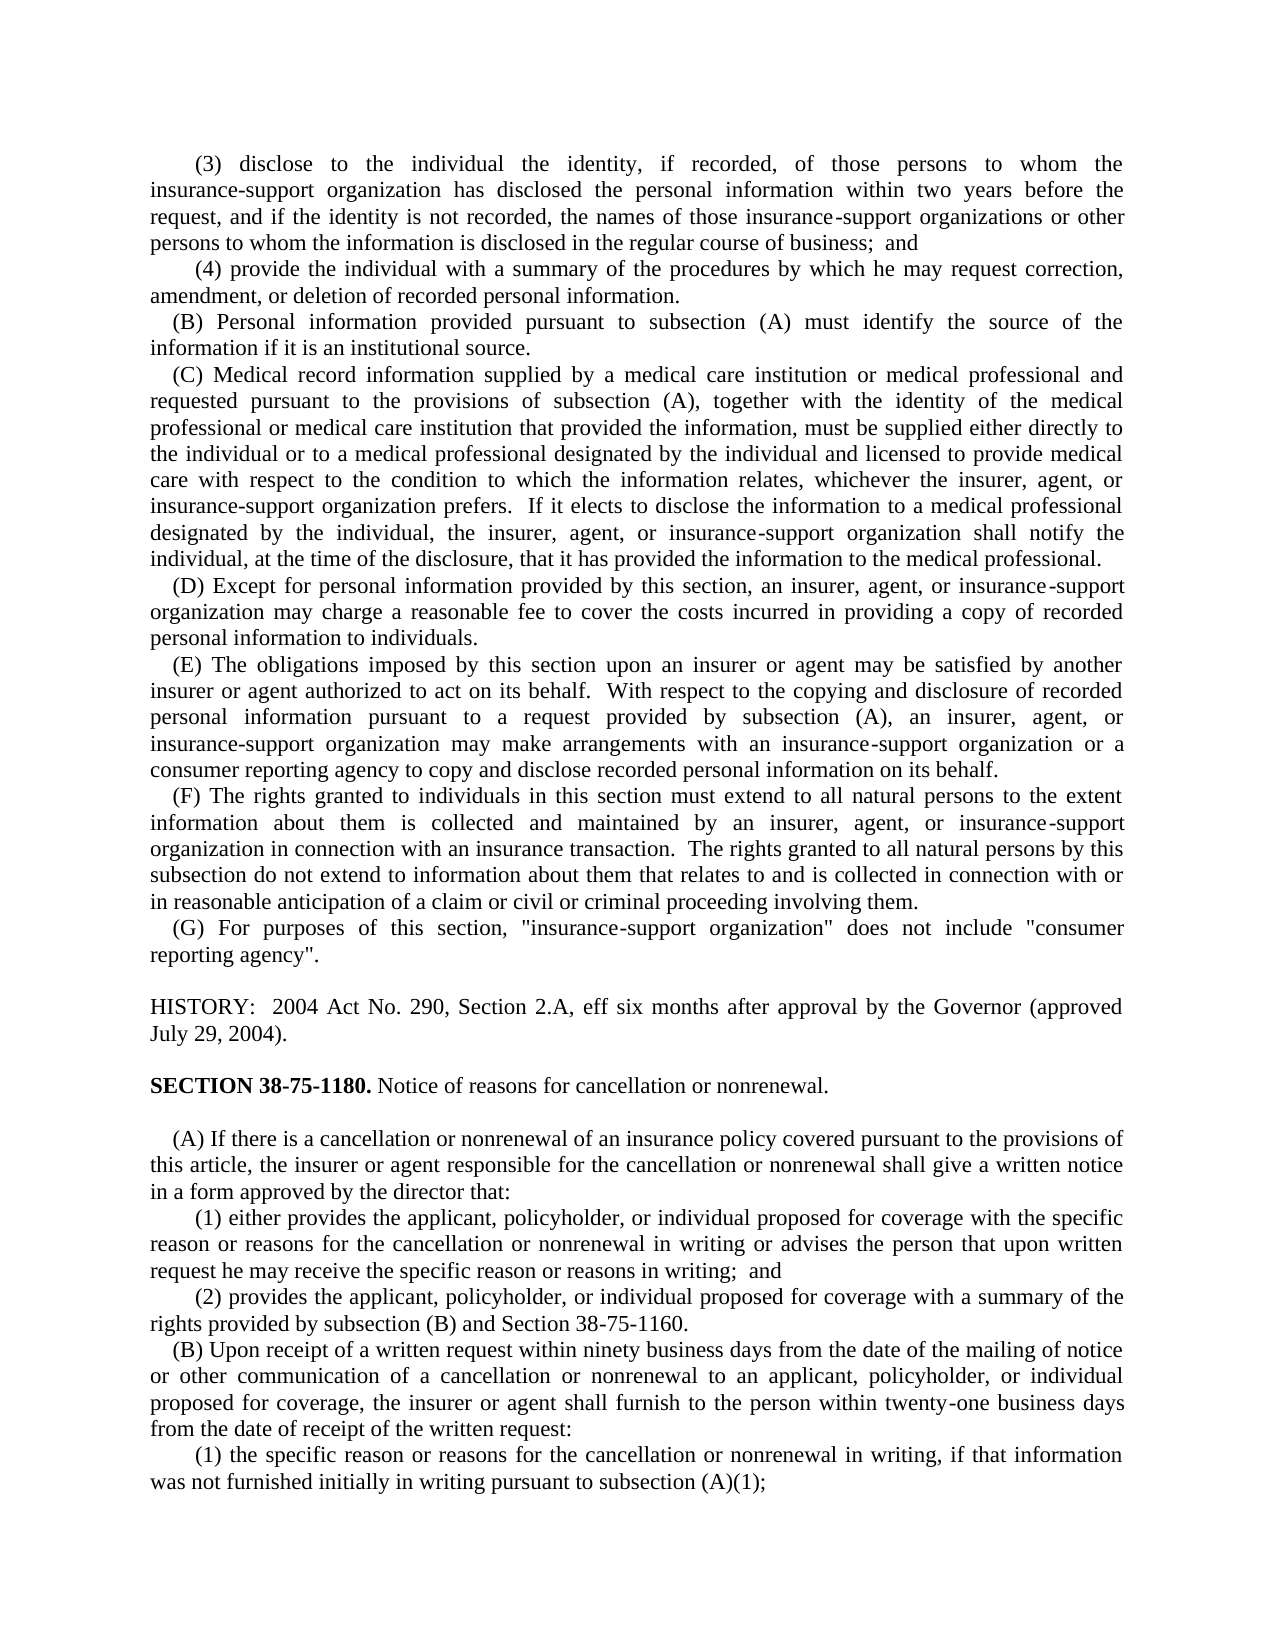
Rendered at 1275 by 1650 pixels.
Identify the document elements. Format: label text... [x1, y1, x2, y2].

text (A) If there is a cancellation or nonrenewal of an insurance policy covered pursuant to the provisions of this article, the insurer or agent responsible for the cancellation or nonrenewal shall give a written notice in a form approved by the director that: [150, 1125, 1125, 1204]
text (E) The obligations imposed by this section upon an insurer or agent may be satisfied by another insurer or agent authorized to act on its behalf. With respect to the copying and disclosure of recorded personal information pursuant to a request provided by subsection (A), an insurer, agent, or insurance-support organization may make arrangements with an insurance-support organization or a consumer reporting agency to copy and disclose recorded personal information on its behalf. [150, 651, 1125, 782]
text (2) provides the applicant, policyholder, or individual proposed for coverage with a summary of the rights provided by subsection (B) and Section 38-75-1160. [150, 1283, 1125, 1336]
text HISTORY: 2004 Act No. 290, Section 2.A, eff six months after approval by the Governor (approved July 29, 2004). [150, 993, 1125, 1046]
text (B) Personal information provided pursuant to subsection (A) must identify the source of the information if it is an institutional source. [150, 308, 1125, 361]
text (4) provide the individual with a summary of the procedures by which he may request correction, amendment, or deletion of recorded personal information. [150, 255, 1125, 308]
text SECTION 38-75-1180. Notice of reasons for cancellation or nonrenewal. [150, 1072, 1125, 1099]
text (3) disclose to the individual the identity, if recorded, of those persons to whom the insurance-support organization has disclosed the personal information within two years before the request, and if the identity is not recorded, the names of those insurance-support organizations or other persons to whom the information is disclosed in the regular course of business; and [150, 150, 1125, 255]
text (D) Except for personal information provided by this section, an insurer, agent, or insurance-support organization may charge a reasonable fee to cover the costs incurred in providing a copy of recorded personal information to individuals. [150, 572, 1125, 651]
text (C) Medical record information supplied by a medical care institution or medical professional and requested pursuant to the provisions of subsection (A), together with the identity of the medical professional or medical care institution that provided the information, must be supplied either directly to the individual or to a medical professional designated by the individual and licensed to provide medical care with respect to the condition to which the information relates, whichever the insurer, agent, or insurance-support organization prefers. If it elects to disclose the information to a medical professional designated by the individual, the insurer, agent, or insurance-support organization shall notify the individual, at the time of the disclosure, that it has provided the information to the medical professional. [150, 361, 1125, 572]
text (G) For purposes of this section, "insurance-support organization" does not include "consumer reporting agency". [150, 914, 1125, 967]
text (F) The rights granted to individuals in this section must extend to all natural persons to the extent information about them is collected and maintained by an insurer, agent, or insurance-support organization in connection with an insurance transaction. The rights granted to all natural persons by this subsection do not extend to information about them that relates to and is collected in connection with or in reasonable anticipation of a claim or civil or criminal proceeding involving them. [150, 782, 1125, 914]
text (1) the specific reason or reasons for the cancellation or nonrenewal in writing, if that information was not furnished initially in writing pursuant to subsection (A)(1); [150, 1441, 1125, 1494]
text (B) Upon receipt of a written request within ninety business days from the date of the mailing of notice or other communication of a cancellation or nonrenewal to an applicant, policyholder, or individual proposed for coverage, the insurer or agent shall furnish to the person within twenty-one business days from the date of receipt of the written request: [150, 1336, 1125, 1441]
text (1) either provides the applicant, policyholder, or individual proposed for coverage with the specific reason or reasons for the cancellation or nonrenewal in writing or advises the person that upon written request he may receive the specific reason or reasons in writing; and [150, 1204, 1125, 1283]
